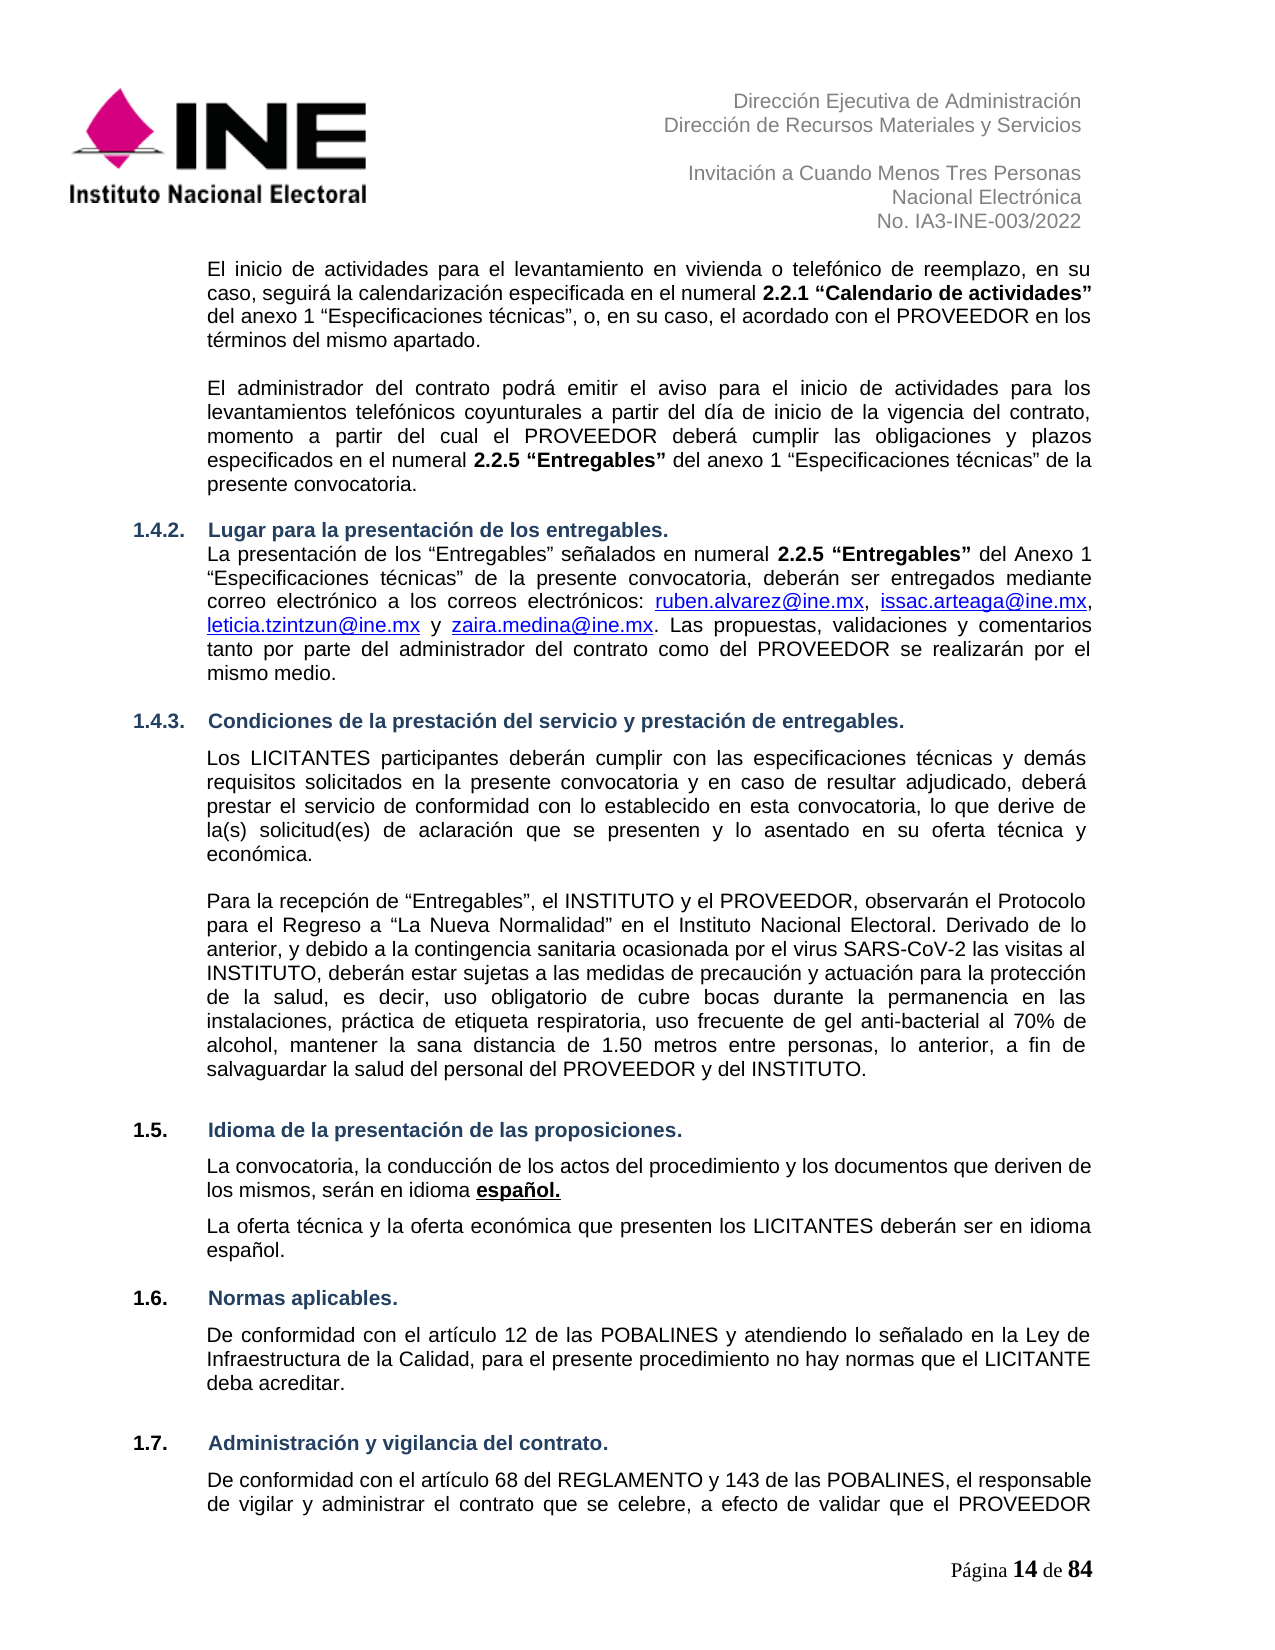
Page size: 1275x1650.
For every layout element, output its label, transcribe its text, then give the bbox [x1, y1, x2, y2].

list De conformidad con el artículo 12 de las POBALINES y atendiendo lo señalado en la Ley de Infraestructura de la Calidad, para el presente procedimiento no hay normas que el LICITANTE deba acreditar. [206, 1323, 1092, 1394]
subtitle Administración y vigilancia del contrato. [133, 1431, 1092, 1455]
text La convocatoria, la conducción de los actos del procedimiento y los documentos que deriven de los mismos, serán en idioma español. [206, 1154, 1092, 1202]
text El administrador del contrato podrá emitir el aviso para el inicio de actividades para los levantamientos telefónicos coyunturales a partir del día de inicio de la vigencia del contrato, momento a partir del cual el PROVEEDOR deberá cumplir las obligaciones y plazos especificados en el numeral 2.2.5 “Entregables” del anexo 1 “Especificaciones técnicas” de la presente convocatoria. [207, 376, 1092, 496]
text El inicio de actividades para el levantamiento en vivienda o telefónico de reemplazo, en su caso, seguirá la calendarización especificada en el numeral 2.2.1 “Calendario de actividades” del anexo 1 “Especificaciones técnicas”, o, en su caso, el acordado con el PROVEEDOR en los términos del mismo apartado. [207, 256, 1092, 352]
picture [70, 88, 366, 203]
list Para la recepción de “Entregables”, el INSTITUTO y el PROVEEDOR, observarán el Protocolo para el Regreso a “La Nueva Normalidad” en el Instituto Nacional Electoral. Derivado de lo anterior, y debido a la contingencia sanitaria ocasionada por el virus SARS-CoV-2 las visitas al INSTITUTO, deberán estar sujetas a las medidas de precaución y actuación para la protección de la salud, es decir, uso obligatorio de cubre bocas durante la permanencia en las instalaciones, práctica de etiqueta respiratoria, uso frecuente de gel anti-bacterial al 70% de alcohol, mantener la sana distancia de 1.50 metros entre personas, lo anterior, a fin de salvaguardar la salud del personal del PROVEEDOR y del INSTITUTO. [206, 889, 1087, 1081]
subtitle Normas aplicables. [133, 1286, 1092, 1310]
list Los LICITANTES participantes deberán cumplir con las especificaciones técnicas y demás requisitos solicitados en la presente convocatoria y en caso de resultar adjudicado, deberá prestar el servicio de conformidad con lo establecido en esta convocatoria, lo que derive de la(s) solicitud(es) de aclaración que se presenten y lo asentado en su oferta técnica y económica. [206, 746, 1087, 865]
subtitle Idioma de la presentación de las proposiciones. [133, 1117, 1092, 1141]
text La oferta técnica y la oferta económica que presenten los LICITANTES deberán ser en idioma español. [206, 1214, 1092, 1262]
text La presentación de los “Entregables” señalados en numeral 2.2.5 “Entregables” del Anexo 1 “Especificaciones técnicas” de la presente convocatoria, deberán ser entregados mediante correo electrónico a los correos electrónicos: ruben.alvarez@ine.mx, issac.arteaga@ine.mx, leticia.tzintzun@ine.mx y zaira.medina@ine.mx. Las propuestas, validaciones y comentarios tanto por parte del administrador del contrato como del PROVEEDOR se realizarán por el mismo medio. [207, 541, 1092, 685]
subtitle Condiciones de la prestación del servicio y prestación de entregables. [133, 709, 1092, 733]
subtitle Lugar para la presentación de los entregables. [133, 517, 1092, 541]
